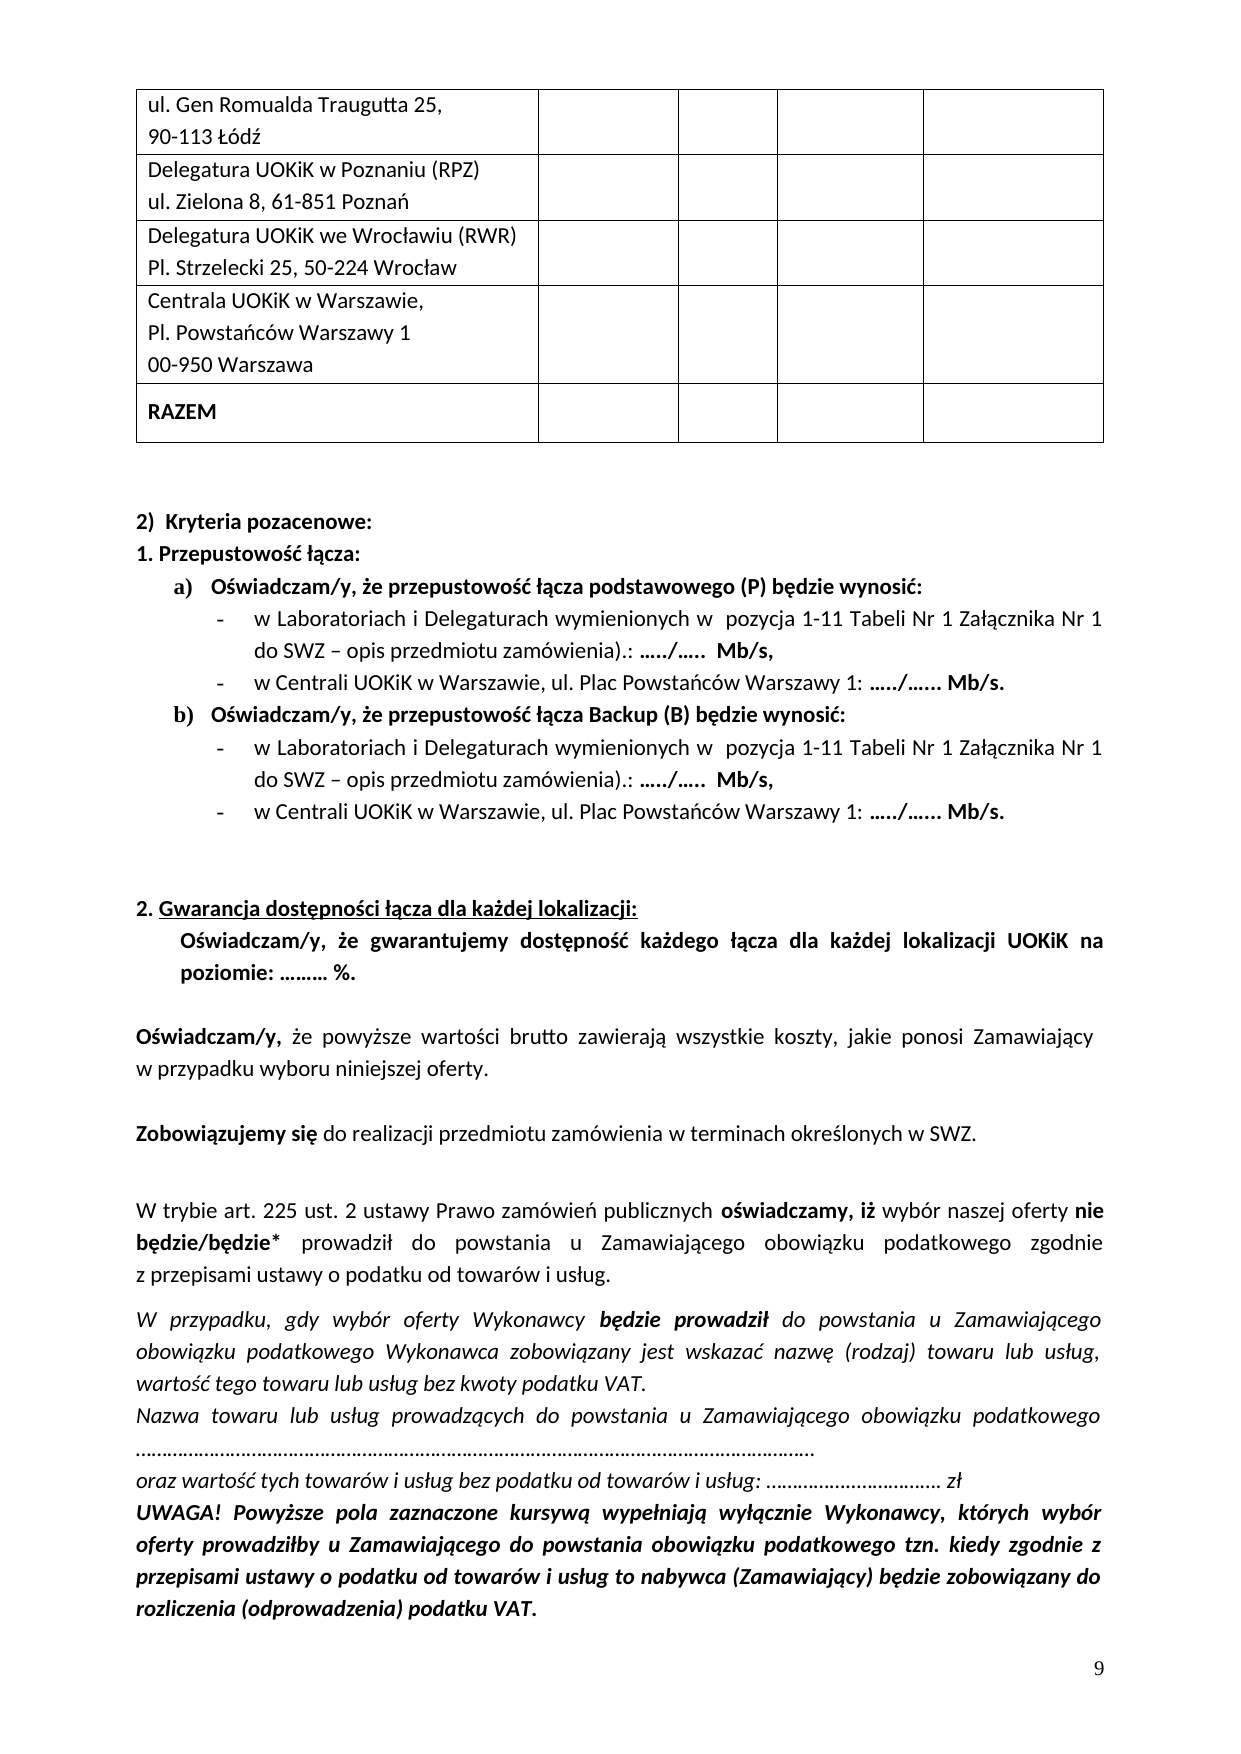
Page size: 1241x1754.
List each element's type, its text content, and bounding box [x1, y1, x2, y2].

table_cell Delegatura UOKiK w Poznaniu (RPZ) ul. Zielona 8, 61-851 Poznań [137, 155, 538, 220]
text Nazwa towaru lub usług prowadzących do powstania u Zamawiającego obowiązku podatkowego ………………………………………………………………………………………………………………… [136, 1401, 1104, 1462]
list Oświadczam/y, że przepustowość łącza podstawowego (P) będzie wynosić: [173, 572, 1104, 600]
table_cell [679, 384, 777, 442]
list w Centrali UOKiK w Warszawie, ul. Plac Powstańców Warszawy 1: …../…... Mb/s. [216, 668, 1104, 696]
table_cell [539, 384, 678, 442]
table_cell [924, 155, 1103, 220]
text W trybie art. 225 ust. 2 ustawy Prawo zamówień publicznych oświadczamy, iż wybór naszej oferty nie będzie/będzie* prowadził do powstania u Zamawiającego obowiązku podatkowego zgodnie z przepisami ustawy o podatku od towarów i usług. [136, 1196, 1104, 1288]
table_cell [539, 155, 678, 220]
table_cell [679, 155, 777, 220]
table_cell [137, 90, 538, 154]
table_cell [539, 90, 678, 154]
list w Centrali UOKiK w Warszawie, ul. Plac Powstańców Warszawy 1: …../…... Mb/s. [216, 797, 1104, 825]
text Oświadczam/y, że powyższe wartości brutto zawierają wszystkie koszty, jakie ponosi Zamawiający w przypadku wyboru niniejszej oferty. [136, 1022, 1104, 1083]
table_cell RAZEM [137, 384, 538, 442]
text Oświadczam/y, że gwarantujemy dostępność każdego łącza dla każdej lokalizacji UOKiK na poziomie: ……… %. [180, 926, 1104, 986]
table_cell [778, 384, 923, 442]
text W przypadku, gdy wybór oferty Wykonawcy będzie prowadził do powstania u Zamawiającego obowiązku podatkowego Wykonawca zobowiązany jest wskazać nazwę (rodzaj) towaru lub usług, wartość tego towaru lub usług bez kwoty podatku VAT. [136, 1305, 1104, 1397]
table_cell [679, 286, 777, 383]
table_cell [679, 221, 777, 285]
table_cell [679, 90, 777, 154]
table_cell [924, 286, 1103, 383]
text UWAGA! Powyższe pola zaznaczone kursywą wypełniają wyłącznie Wykonawcy, których wybór oferty prowadziłby u Zamawiającego do powstania obowiązku podatkowego tzn. kiedy zgodnie z przepisami ustawy o podatku od towarów i usług to nabywca (Zamawiający) będzie zobowiązany do rozliczenia (odprowadzenia) podatku VAT. [136, 1498, 1104, 1623]
table_cell [924, 90, 1103, 154]
list w Laboratoriach i Delegaturach wymienionych w pozycja 1-11 Tabeli Nr 1 Załącznika Nr 1 do SWZ – opis przedmiotu zamówienia).: …../….. Mb/s, [216, 604, 1104, 664]
table_cell [539, 221, 678, 285]
list Oświadczam/y, że przepustowość łącza Backup (B) będzie wynosić: [173, 701, 1104, 728]
text 2. Gwarancja dostępności łącza dla każdej lokalizacji: [136, 894, 1104, 922]
table_cell Delegatura UOKiK we Wrocławiu (RWR) Pl. Strzelecki 25, 50-224 Wrocław [137, 221, 538, 285]
text 2) Kryteria pozacenowe: [136, 507, 1104, 535]
text Zobowiązujemy się do realizacji przedmiotu zamówienia w terminach określonych w SWZ. [136, 1119, 1104, 1147]
table_cell [924, 221, 1103, 285]
text oraz wartość tych towarów i usług bez podatku od towarów i usług: ……………..……………. zł [136, 1466, 1104, 1494]
table_cell [924, 384, 1103, 442]
table_cell [778, 90, 923, 154]
table_cell [778, 286, 923, 383]
table_cell [539, 286, 678, 383]
list w Laboratoriach i Delegaturach wymienionych w pozycja 1-11 Tabeli Nr 1 Załącznika Nr 1 do SWZ – opis przedmiotu zamówienia).: …../….. Mb/s, [216, 733, 1104, 793]
table_cell Centrala UOKiK w Warszawie, Pl. Powstańców Warszawy 1 00-950 Warszawa [137, 286, 538, 383]
table_cell [778, 221, 923, 285]
text 1. Przepustowość łącza: [136, 539, 1104, 568]
table_cell [778, 155, 923, 220]
